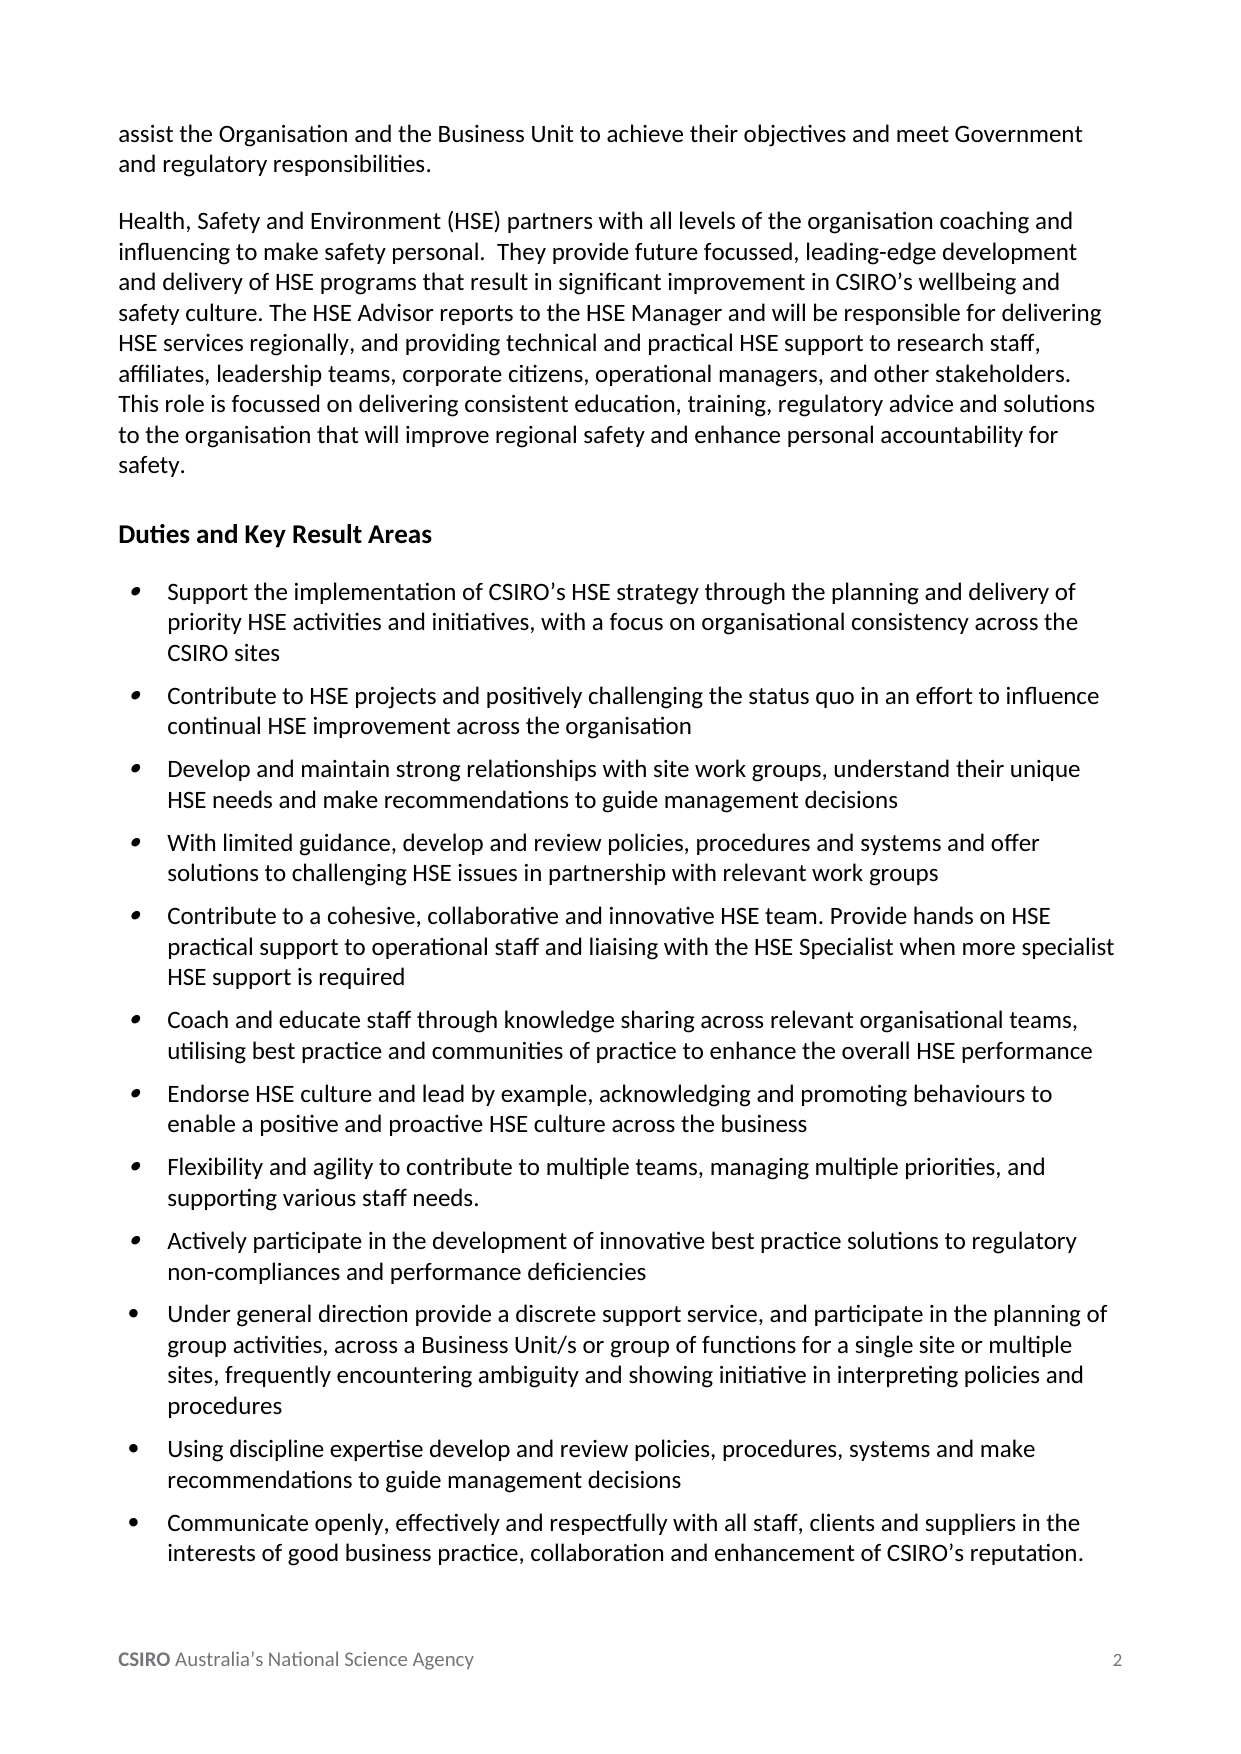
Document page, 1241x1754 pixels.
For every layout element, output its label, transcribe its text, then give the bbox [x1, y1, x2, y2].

list With limited guidance, develop and review policies, procedures and systems and offer solutions to challenging HSE issues in partnership with relevant work groups [129, 827, 1122, 888]
list Communicate openly, effectively and respectfully with all staff, clients and suppliers in the interests of good business practice, collaboration and enhancement of CSIRO’s reputation. [129, 1507, 1122, 1568]
list Contribute to HSE projects and positively challenging the status quo in an effort to influence continual HSE improvement across the organisation [129, 680, 1122, 741]
list Develop and maintain strong relationships with site work groups, understand their unique HSE needs and make recommendations to guide management decisions [129, 753, 1122, 814]
list Endorse HSE culture and lead by example, acknowledging and promoting behaviours to enable a positive and proactive HSE culture across the business [129, 1078, 1122, 1139]
list Flexibility and agility to contribute to multiple teams, managing multiple priorities, and supporting various staff needs. [129, 1152, 1122, 1213]
text Health, Safety and Environment (HSE) partners with all levels of the organisation coaching and influencing to make safety personal. They provide future focussed, leading-edge development and delivery of HSE programs that result in significant improvement in CSIRO’s wellbeing and safety culture. The HSE Advisor reports to the HSE Manager and will be responsible for delivering HSE services regionally, and providing technical and practical HSE support to research staff, affiliates, leadership teams, corporate citizens, operational managers, and other stakeholders. This role is focussed on delivering consistent education, training, regulatory advice and solutions to the organisation that will improve regional safety and enhance personal accountability for safety. [118, 206, 1122, 480]
list Actively participate in the development of innovative best practice solutions to regulatory non-compliances and performance deficiencies [129, 1225, 1122, 1286]
list Under general direction provide a discrete support service, and participate in the planning of group activities, across a Business Unit/s or group of functions for a single site or multiple sites, frequently encountering ambiguity and showing initiative in interpreting policies and procedures [129, 1299, 1122, 1421]
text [118, 118, 1122, 206]
list Support the implementation of CSIRO’s HSE strategy through the planning and delivery of priority HSE activities and initiatives, with a focus on organisational consistency across the CSIRO sites [129, 576, 1122, 667]
list Using discipline expertise develop and review policies, procedures, systems and make recommendations to guide management decisions [129, 1433, 1122, 1494]
list Contribute to a cohesive, collaborative and innovative HSE team. Provide hands on HSE practical support to operational staff and liaising with the HSE Specialist when more specialist HSE support is required [129, 900, 1122, 992]
subtitle Duties and Key Result Areas [118, 518, 1122, 551]
list Coach and educate staff through knowledge sharing across relevant organisational teams, utilising best practice and communities of practice to enhance the overall HSE performance [129, 1004, 1122, 1066]
